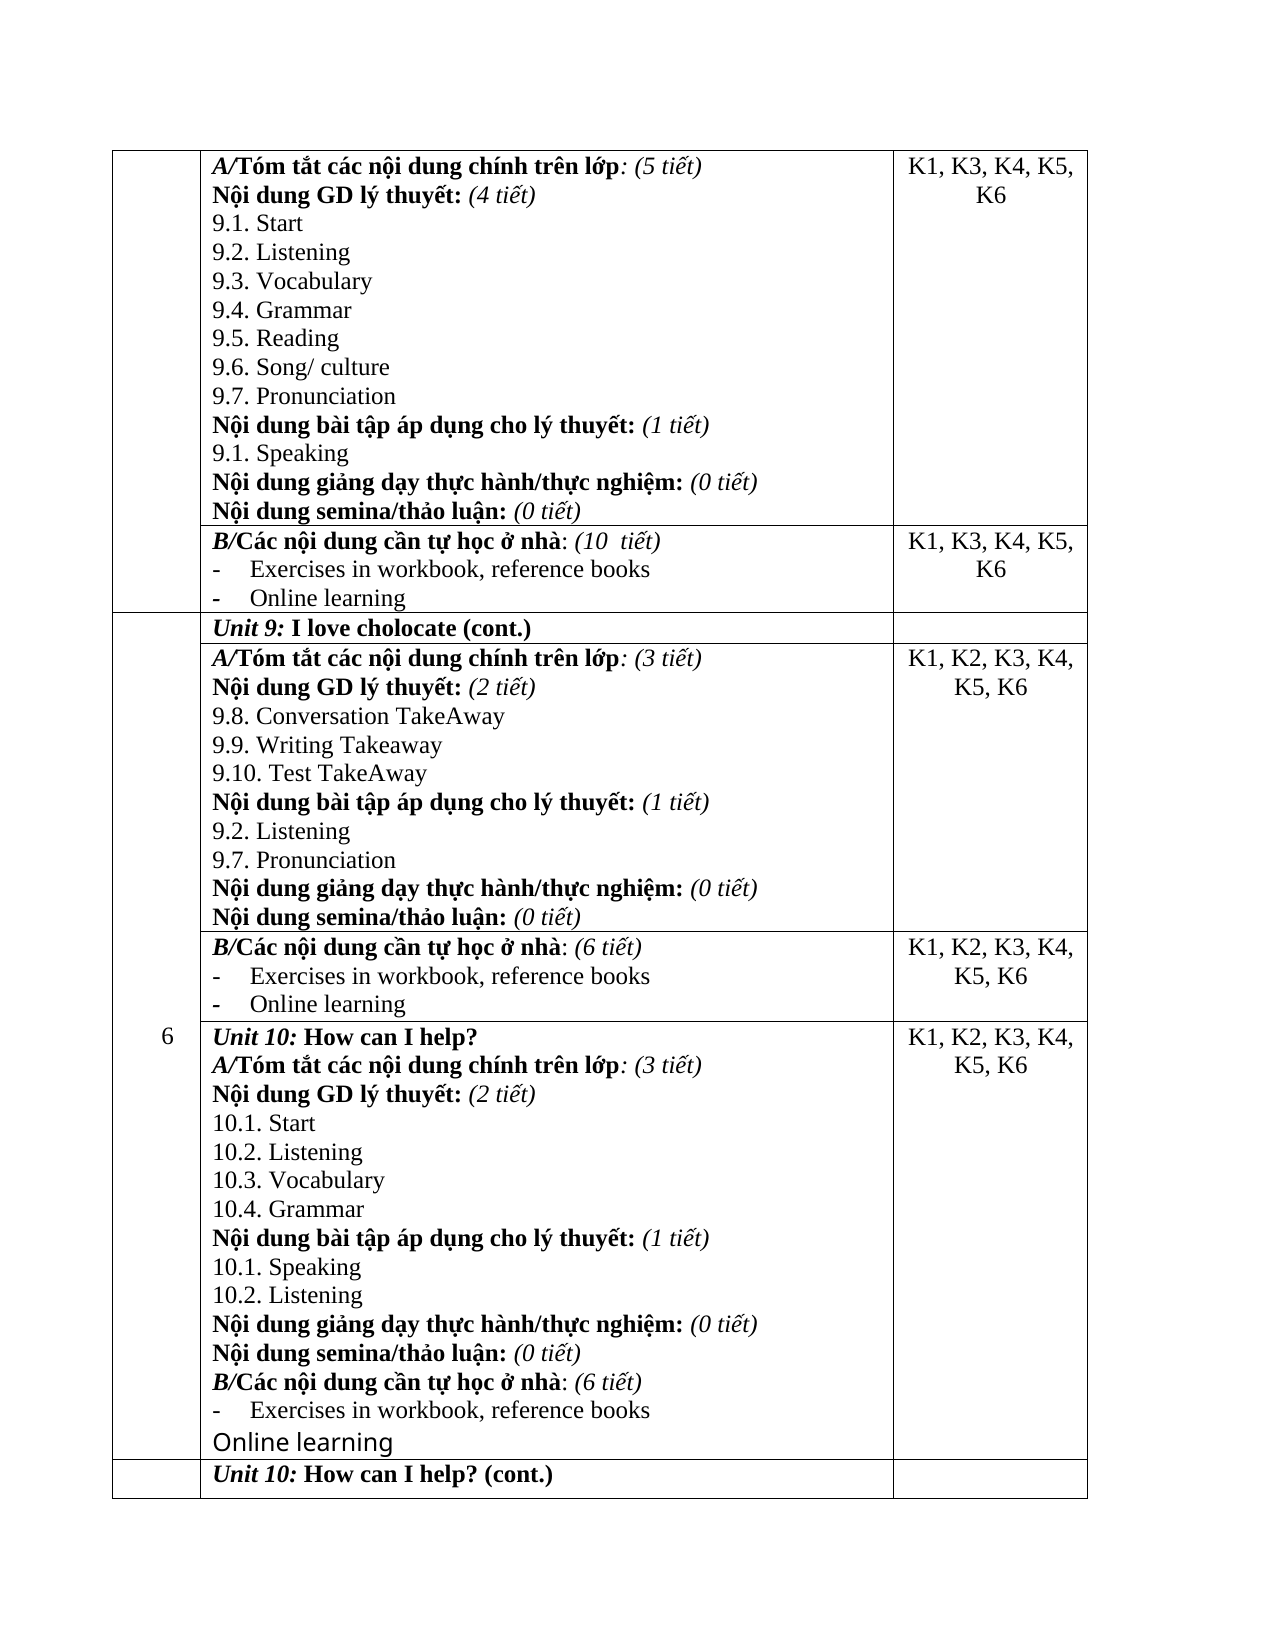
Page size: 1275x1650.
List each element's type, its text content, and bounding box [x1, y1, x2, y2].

table_cell B/Các nội dung cần tự học ở nhà: (10 tiết) Exercises in workbook, reference books Online learning [201, 526, 893, 612]
table_cell B/Các nội dung cần tự học ở nhà: (6 tiết) Exercises in workbook, reference books Online learning [201, 932, 893, 1021]
table_cell K1, K2, K3, K4, K5, K6 [894, 932, 1087, 1021]
table_cell [894, 1460, 1087, 1498]
table_cell K1, K2, K3, K4, K5, K6 [894, 644, 1087, 931]
table_cell K1, K3, K4, K5, K6 [894, 526, 1087, 612]
table_cell K1, K3, K4, K5, K6 [894, 151, 1087, 525]
table_cell 7 [113, 1460, 200, 1498]
table_cell 6 [113, 613, 200, 1458]
table_cell [894, 613, 1087, 642]
table_cell K1, K2, K3, K4, K5, K6 [894, 1022, 1087, 1458]
table_cell A/Tóm tắt các nội dung chính trên lớp: (5 tiết) Nội dung GD lý thuyết: (4 tiết) 9.1. Start 9.2. Listening 9.3. Vocabulary 9.4. Grammar 9.5. Reading 9.6. Song/ culture 9.7. Pronunciation Nội dung bài tập áp dụng cho lý thuyết: (1 tiết) 9.1. Speaking Nội dung giảng dạy thực hành/thực nghiệm: (0 tiết) Nội dung semina/thảo luận: (0 tiết) [201, 151, 893, 525]
table_cell Unit 10: How can I help? (cont.) [201, 1460, 893, 1498]
table_cell Unit 10: How can I help? A/Tóm tắt các nội dung chính trên lớp: (3 tiết) Nội dung GD lý thuyết: (2 tiết) 10.1. Start 10.2. Listening 10.3. Vocabulary 10.4. Grammar Nội dung bài tập áp dụng cho lý thuyết: (1 tiết) 10.1. Speaking 10.2. Listening Nội dung giảng dạy thực hành/thực nghiệm: (0 tiết) Nội dung semina/thảo luận: (0 tiết) B/Các nội dung cần tự học ở nhà: (6 tiết) Exercises in workbook, reference books Online learning [201, 1022, 893, 1458]
table_cell Unit 9: I love cholocate (cont.) [201, 613, 893, 642]
table_cell A/Tóm tắt các nội dung chính trên lớp: (3 tiết) Nội dung GD lý thuyết: (2 tiết) 9.8. Conversation TakeAway 9.9. Writing Takeaway 9.10. Test TakeAway Nội dung bài tập áp dụng cho lý thuyết: (1 tiết) 9.2. Listening 9.7. Pronunciation Nội dung giảng dạy thực hành/thực nghiệm: (0 tiết) Nội dung semina/thảo luận: (0 tiết) [201, 644, 893, 931]
